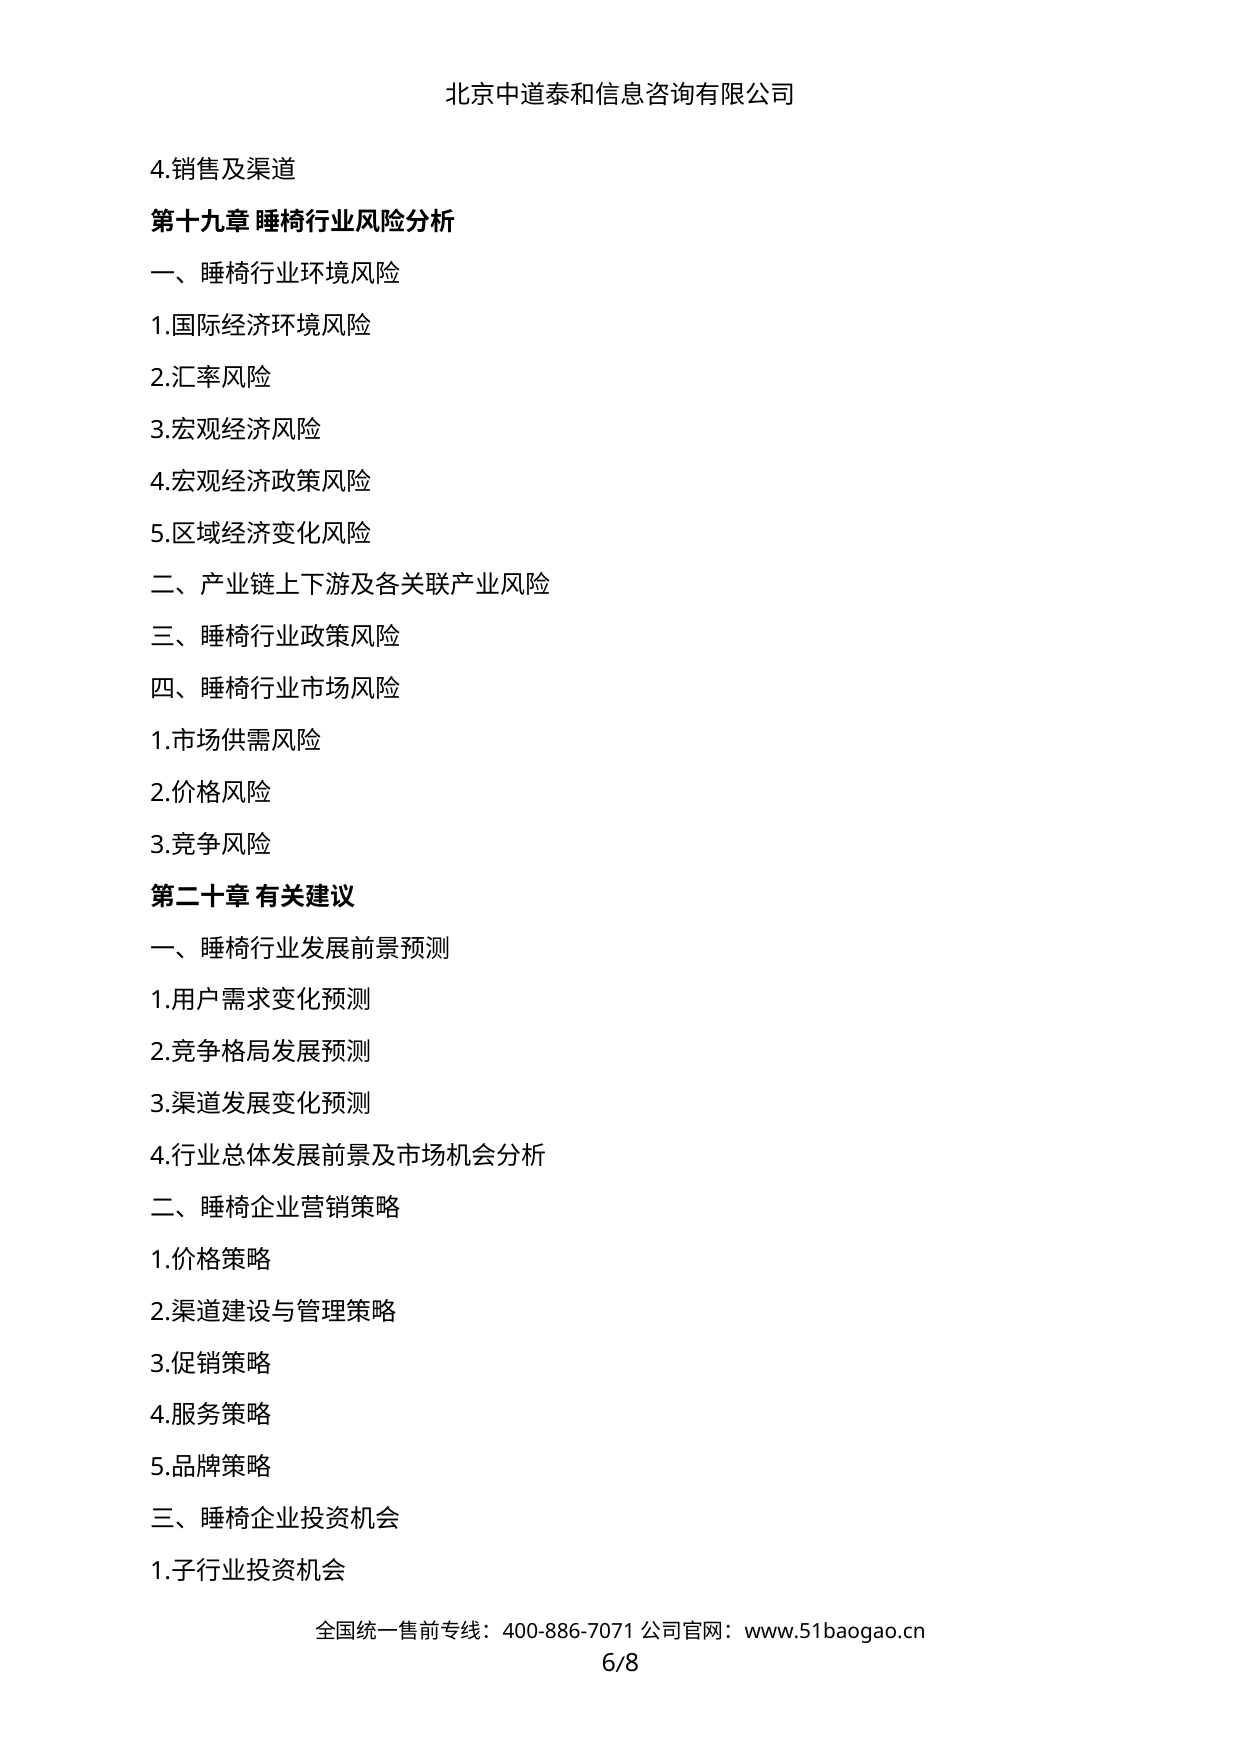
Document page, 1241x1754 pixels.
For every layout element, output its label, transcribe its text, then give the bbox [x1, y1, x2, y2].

text 1.国际经济环境风险 [150, 306, 1090, 342]
text 2.价格风险 [150, 772, 1090, 809]
text 1.市场供需风险 [150, 721, 1090, 757]
text 4.行业总体发展前景及市场机会分析 [150, 1136, 1090, 1172]
text 二、产业链上下游及各关联产业风险 [150, 565, 1090, 601]
text 2.汇率风险 [150, 357, 1090, 394]
text 3.渠道发展变化预测 [150, 1084, 1090, 1120]
text 3.竞争风险 [150, 824, 1090, 861]
text 一、睡椅行业发展前景预测 [150, 928, 1090, 964]
text 三、睡椅行业政策风险 [150, 617, 1090, 653]
text 2.渠道建设与管理策略 [150, 1291, 1090, 1327]
text 第二十章 有关建议 [150, 876, 1090, 912]
text 四、睡椅行业市场风险 [150, 669, 1090, 705]
text 2.竞争格局发展预测 [150, 1032, 1090, 1068]
text 1.子行业投资机会 [150, 1551, 1090, 1587]
text 5.区域经济变化风险 [150, 513, 1090, 549]
text 1.用户需求变化预测 [150, 980, 1090, 1016]
text 4.销售及渠道 [150, 150, 1090, 186]
text 二、睡椅企业营销策略 [150, 1187, 1090, 1224]
text 三、睡椅企业投资机会 [150, 1499, 1090, 1535]
text 一、睡椅行业环境风险 [150, 254, 1090, 290]
text 5.品牌策略 [150, 1447, 1090, 1483]
text 4.服务策略 [150, 1395, 1090, 1431]
text 4.宏观经济政策风险 [150, 461, 1090, 497]
text 3.宏观经济风险 [150, 409, 1090, 446]
text 1.价格策略 [150, 1239, 1090, 1276]
text 第十九章 睡椅行业风险分析 [150, 202, 1090, 238]
text 3.促销策略 [150, 1343, 1090, 1379]
